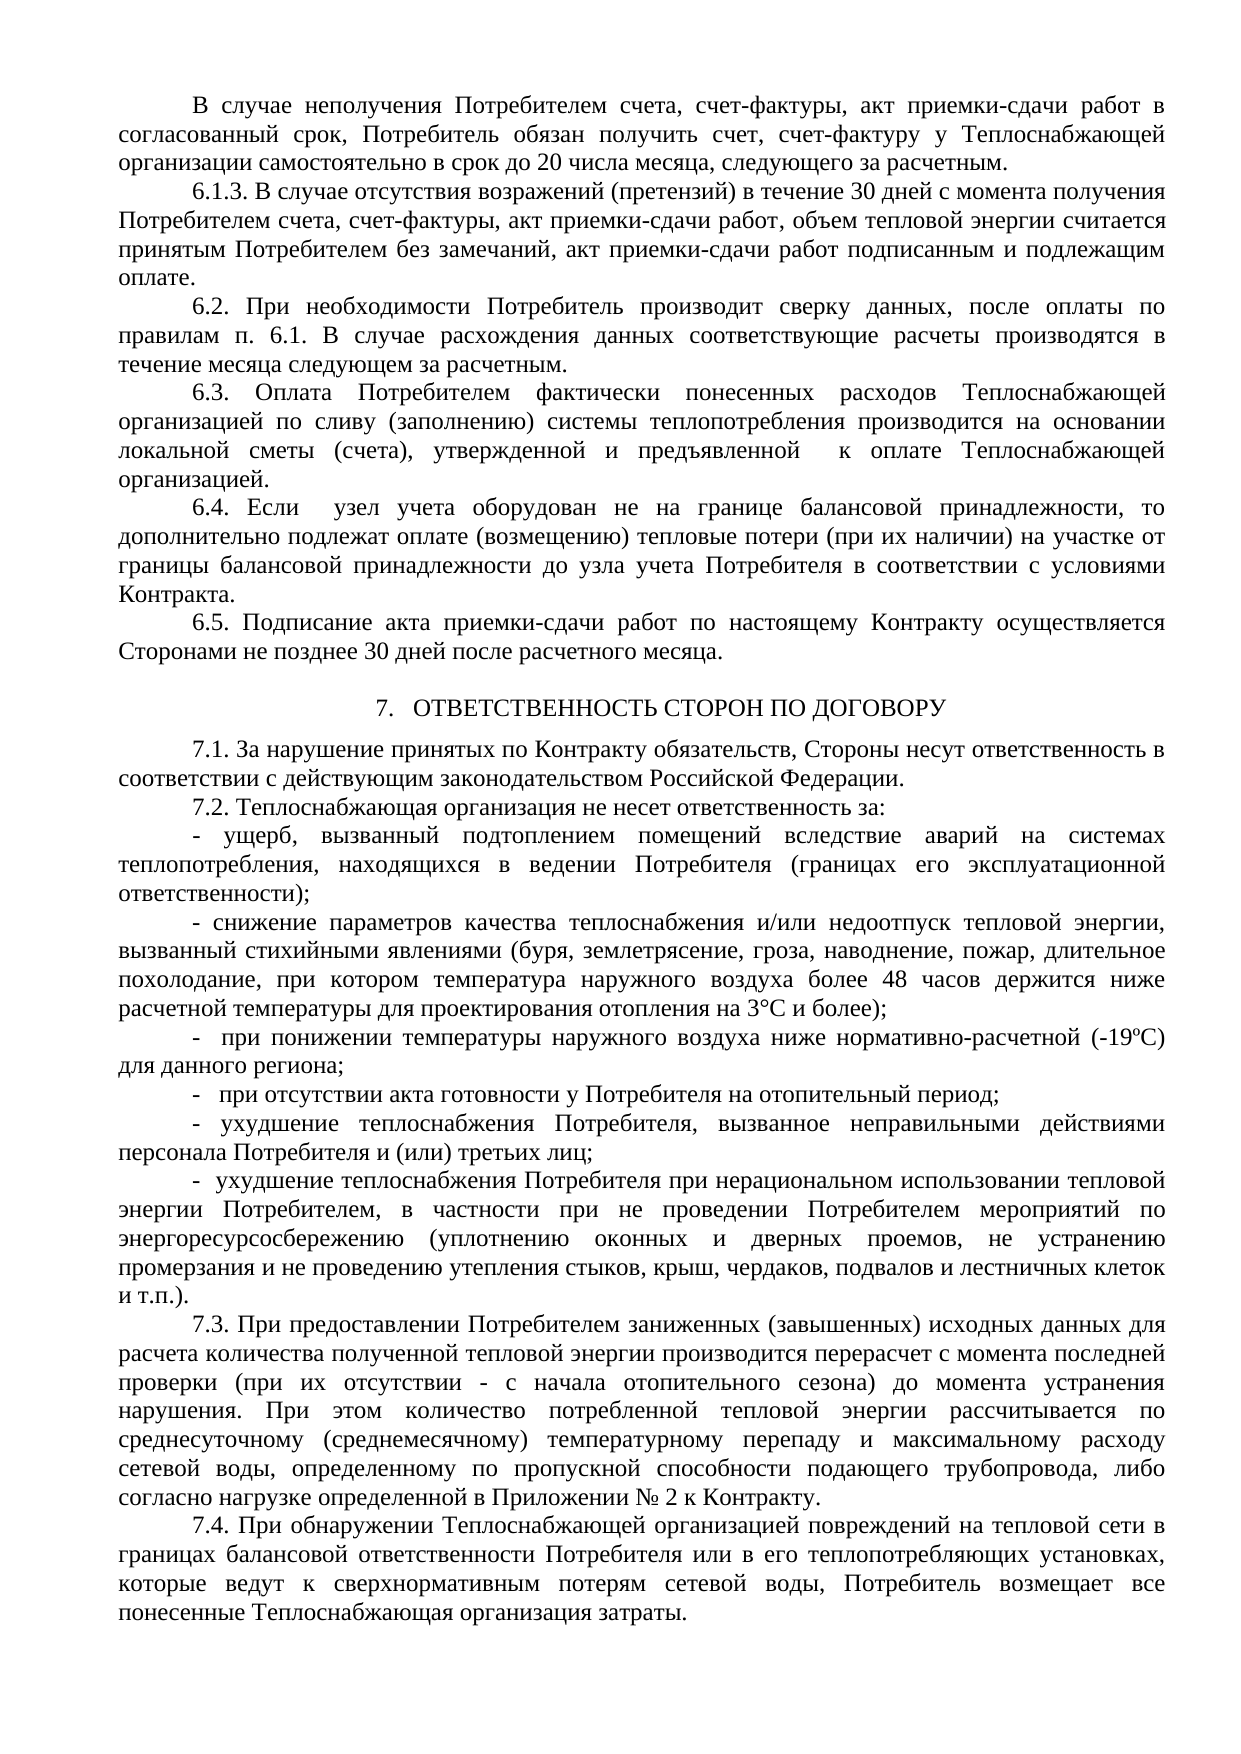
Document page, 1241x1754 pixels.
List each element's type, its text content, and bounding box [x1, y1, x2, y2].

text - снижение параметров качества теплоснабжения и/или недоотпуск тепловой энергии, вызванный стихийными явлениями (буря, землетрясение, гроза, наводнение, пожар, длительное похолодание, при котором температура наружного воздуха более 48 часов держится ниже расчетной температуры для проектирования отопления на 3°С и более); [118, 907, 1166, 1022]
text 6.5. Подписание акта приемки-сдачи работ по настоящему Контракту осуществляется Сторонами не позднее 30 дней после расчетного месяца. [118, 607, 1166, 665]
text - при отсутствии акта готовности у Потребителя на отопительный период; [118, 1079, 1166, 1108]
text 6.1.3. В случае отсутствия возражений (претензий) в течение 30 дней с момента получения Потребителем счета, счет-фактуры, акт приемки-сдачи работ, объем тепловой энергии считается принятым Потребителем без замечаний, акт приемки-сдачи работ подписанным и подлежащим оплате. [118, 176, 1166, 291]
text 6.4. Если узел учета оборудован не на границе балансовой принадлежности, то дополнительно подлежат оплате (возмещению) тепловые потери (при их наличии) на участке от границы балансовой принадлежности до узла учета Потребителя в соответствии с условиями Контракта. [118, 492, 1166, 607]
list ОТВЕТСТВЕННОСТЬ СТОРОН ПО ДОГОВОРУ [156, 693, 1166, 722]
text 7.4. При обнаружении Теплоснабжающей организацией повреждений на тепловой сети в границах балансовой ответственности Потребителя или в его теплопотребляющих установках, которые ведут к сверхнормативным потерям сетевой воды, Потребитель возмещает все понесенные Теплоснабжающая организация затраты. [118, 1511, 1166, 1626]
text 7.3. При предоставлении Потребителем заниженных (завышенных) исходных данных для расчета количества полученной тепловой энергии производится перерасчет с момента последней проверки (при их отсутствии - с начала отопительного сезона) до момента устранения нарушения. При этом количество потребленной тепловой энергии рассчитывается по среднесуточному (среднемесячному) температурному перепаду и максимальному расходу сетевой воды, определенному по пропускной способности подающего трубопровода, либо согласно нагрузке определенной в Приложении № 2 к Контракту. [118, 1309, 1166, 1511]
text - ухудшение теплоснабжения Потребителя, вызванное неправильными действиями персонала Потребителя и (или) третьих лиц; [118, 1108, 1166, 1166]
text В случае неполучения Потребителем счета, счет-фактуры, акт приемки-сдачи работ в согласованный срок, Потребитель обязан получить счет, счет-фактуру у Теплоснабжающей организации самостоятельно в срок до 20 числа месяца, следующего за расчетным. [118, 90, 1166, 176]
text 7.2. Теплоснабжающая организация не несет ответственность за: [118, 792, 1166, 821]
text - ущерб, вызванный подтоплением помещений вследствие аварий на системах теплопотребления, находящихся в ведении Потребителя (границах его эксплуатационной ответственности); [118, 821, 1166, 907]
text 7.1. За нарушение принятых по Контракту обязательств, Стороны несут ответственность в соответствии с действующим законодательством Российской Федерации. [118, 734, 1166, 792]
text - ухудшение теплоснабжения Потребителя при нерациональном использовании тепловой энергии Потребителем, в частности при не проведении Потребителем мероприятий по энергоресурсосбережению (уплотнению оконных и дверных проемов, не устранению промерзания и не проведению утепления стыков, крыш, чердаков, подвалов и лестничных клеток и т.п.). [118, 1166, 1166, 1309]
text - при понижении температуры наружного воздуха ниже нормативно-расчетной (-19ºС) для данного региона; [118, 1022, 1166, 1079]
text 6.2. При необходимости Потребитель производит сверку данных, после оплаты по правилам п. 6.1. В случае расхождения данных соответствующие расчеты производятся в течение месяца следующем за расчетным. [118, 291, 1166, 377]
text 6.3. Оплата Потребителем фактически понесенных расходов Теплоснабжающей организацией по сливу (заполнению) системы теплопотребления производится на основании локальной сметы (счета), утвержденной и предъявленной к оплате Теплоснабжающей организацией. [118, 377, 1166, 492]
